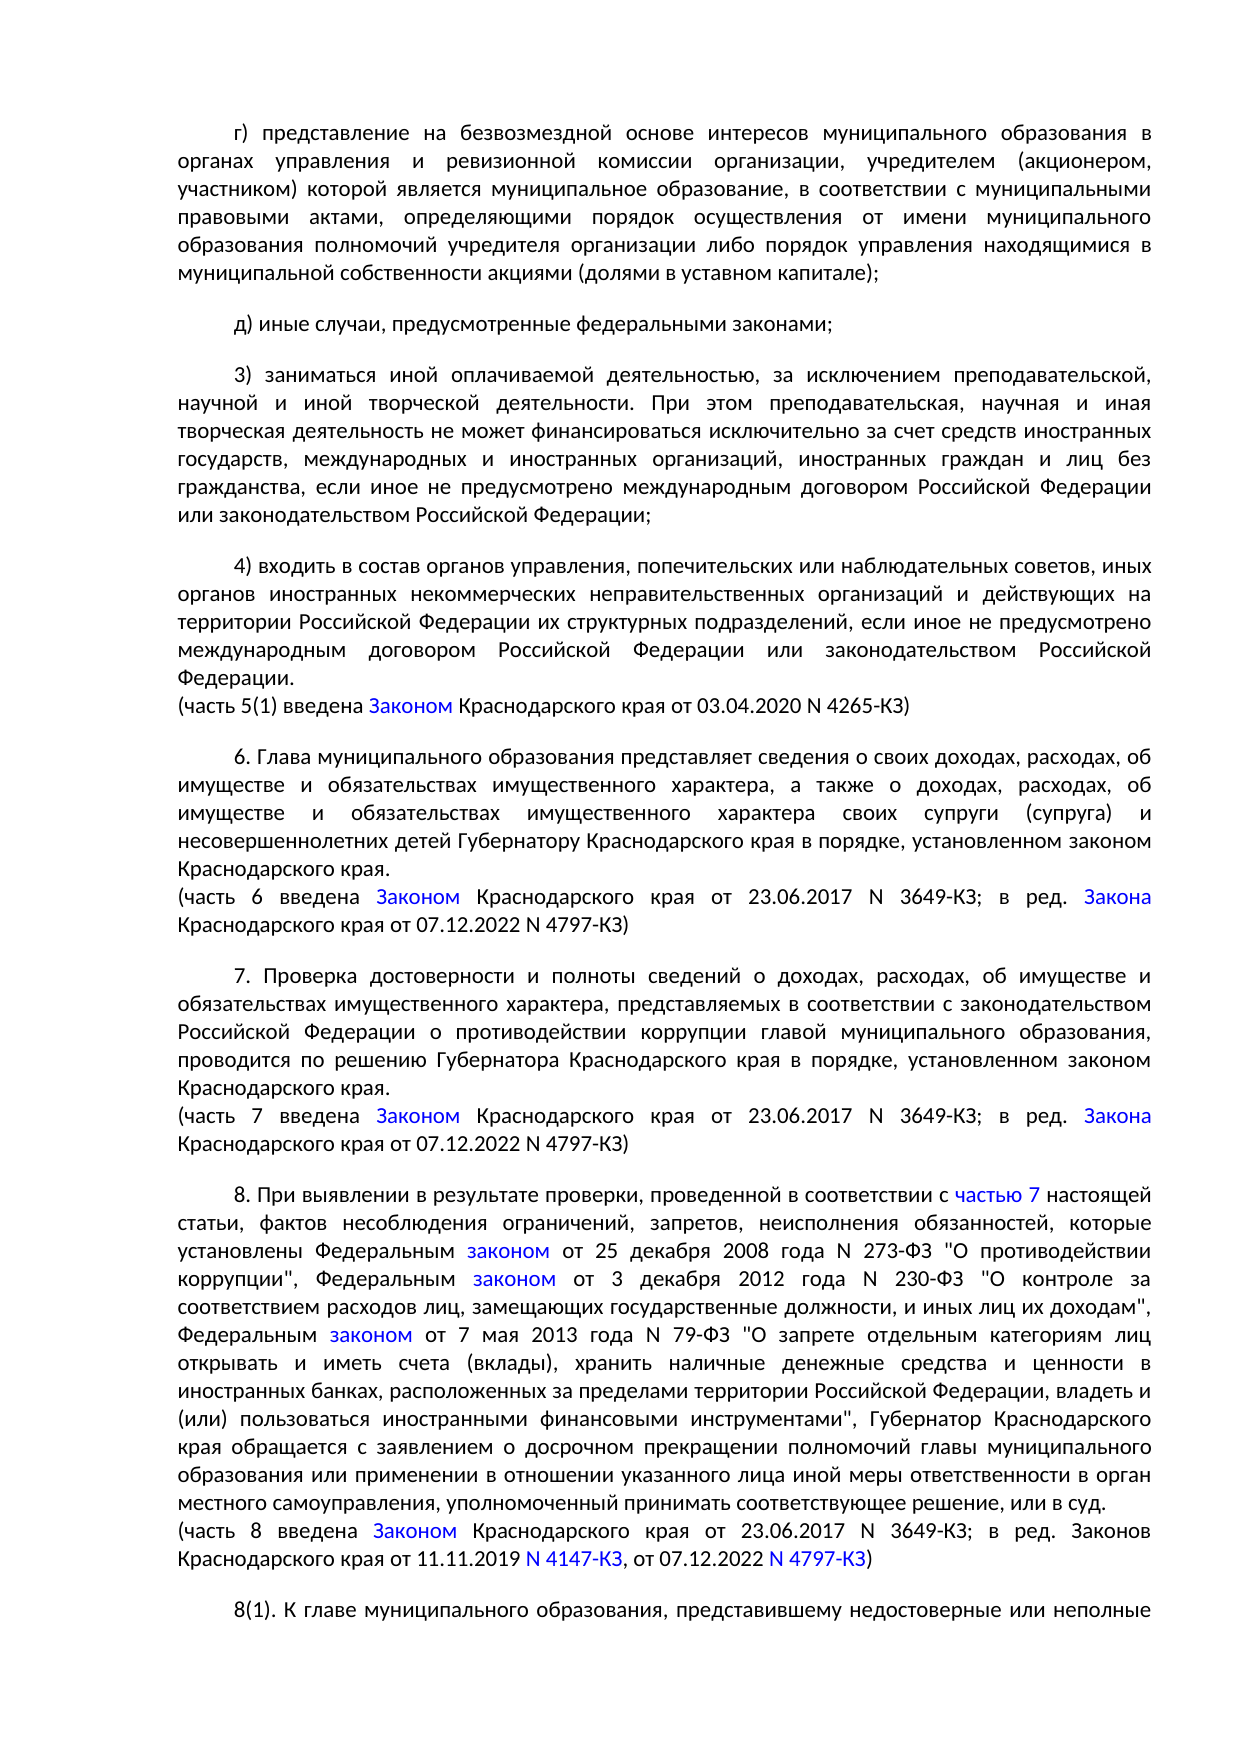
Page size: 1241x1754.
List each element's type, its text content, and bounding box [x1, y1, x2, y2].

text 6. Глава муниципального образования представляет сведения о своих доходах, расходах, об имуществе и обязательствах имущественного характера, а также о доходах, расходах, об имуществе и обязательствах имущественного характера своих супруги (супруга) и несовершеннолетних детей Губернатору Краснодарского края в порядке, установленном законом Краснодарского края. [177, 742, 1152, 882]
text 8. При выявлении в результате проверки, проведенной в соответствии с частью 7 настоящей статьи, фактов несоблюдения ограничений, запретов, неисполнения обязанностей, которые установлены Федеральным законом от 25 декабря 2008 года N 273-ФЗ "О противодействии коррупции", Федеральным законом от 3 декабря 2012 года N 230-ФЗ "О контроле за соответствием расходов лиц, замещающих государственные должности, и иных лиц их доходам", Федеральным законом от 7 мая 2013 года N 79-ФЗ "О запрете отдельным категориям лиц открывать и иметь счета (вклады), хранить наличные денежные средства и ценности в иностранных банках, расположенных за пределами территории Российской Федерации, владеть и (или) пользоваться иностранными финансовыми инструментами", Губернатор Краснодарского края обращается с заявлением о досрочном прекращении полномочий главы муниципального образования или применении в отношении указанного лица иной меры ответственности в орган местного самоуправления, уполномоченный принимать соответствующее решение, или в суд. [177, 1180, 1152, 1517]
text 7. Проверка достоверности и полноты сведений о доходах, расходах, об имуществе и обязательствах имущественного характера, представляемых в соответствии с законодательством Российской Федерации о противодействии коррупции главой муниципального образования, проводится по решению Губернатора Краснодарского края в порядке, установленном законом Краснодарского края. [177, 961, 1152, 1101]
text г) представление на безвозмездной основе интересов муниципального образования в органах управления и ревизионной комиссии организации, учредителем (акционером, участником) которой является муниципальное образование, в соответствии с муниципальными правовыми актами, определяющими порядок осуществления от имени муниципального образования полномочий учредителя организации либо порядок управления находящимися в муниципальной собственности акциями (долями в уставном капитале); [177, 118, 1152, 286]
text (часть 8 введена Законом Краснодарского края от 23.06.2017 N 3649-КЗ; в ред. Законов Краснодарского края от 11.11.2019 N 4147-КЗ, от 07.12.2022 N 4797-КЗ) [177, 1517, 1152, 1573]
text 4) входить в состав органов управления, попечительских или наблюдательных советов, иных органов иностранных некоммерческих неправительственных организаций и действующих на территории Российской Федерации их структурных подразделений, если иное не предусмотрено международным договором Российской Федерации или законодательством Российской Федерации. [177, 551, 1152, 691]
text (часть 5(1) введена Законом Краснодарского края от 03.04.2020 N 4265-КЗ) [177, 691, 1152, 719]
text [177, 1596, 1152, 1623]
text (часть 7 введена Законом Краснодарского края от 23.06.2017 N 3649-КЗ; в ред. Закона Краснодарского края от 07.12.2022 N 4797-КЗ) [177, 1101, 1152, 1157]
text (часть 6 введена Законом Краснодарского края от 23.06.2017 N 3649-КЗ; в ред. Закона Краснодарского края от 07.12.2022 N 4797-КЗ) [177, 882, 1152, 938]
text д) иные случаи, предусмотренные федеральными законами; [177, 309, 1152, 337]
text 3) заниматься иной оплачиваемой деятельностью, за исключением преподавательской, научной и иной творческой деятельности. При этом преподавательская, научная и иная творческая деятельность не может финансироваться исключительно за счет средств иностранных государств, международных и иностранных организаций, иностранных граждан и лиц без гражданства, если иное не предусмотрено международным договором Российской Федерации или законодательством Российской Федерации; [177, 360, 1152, 528]
